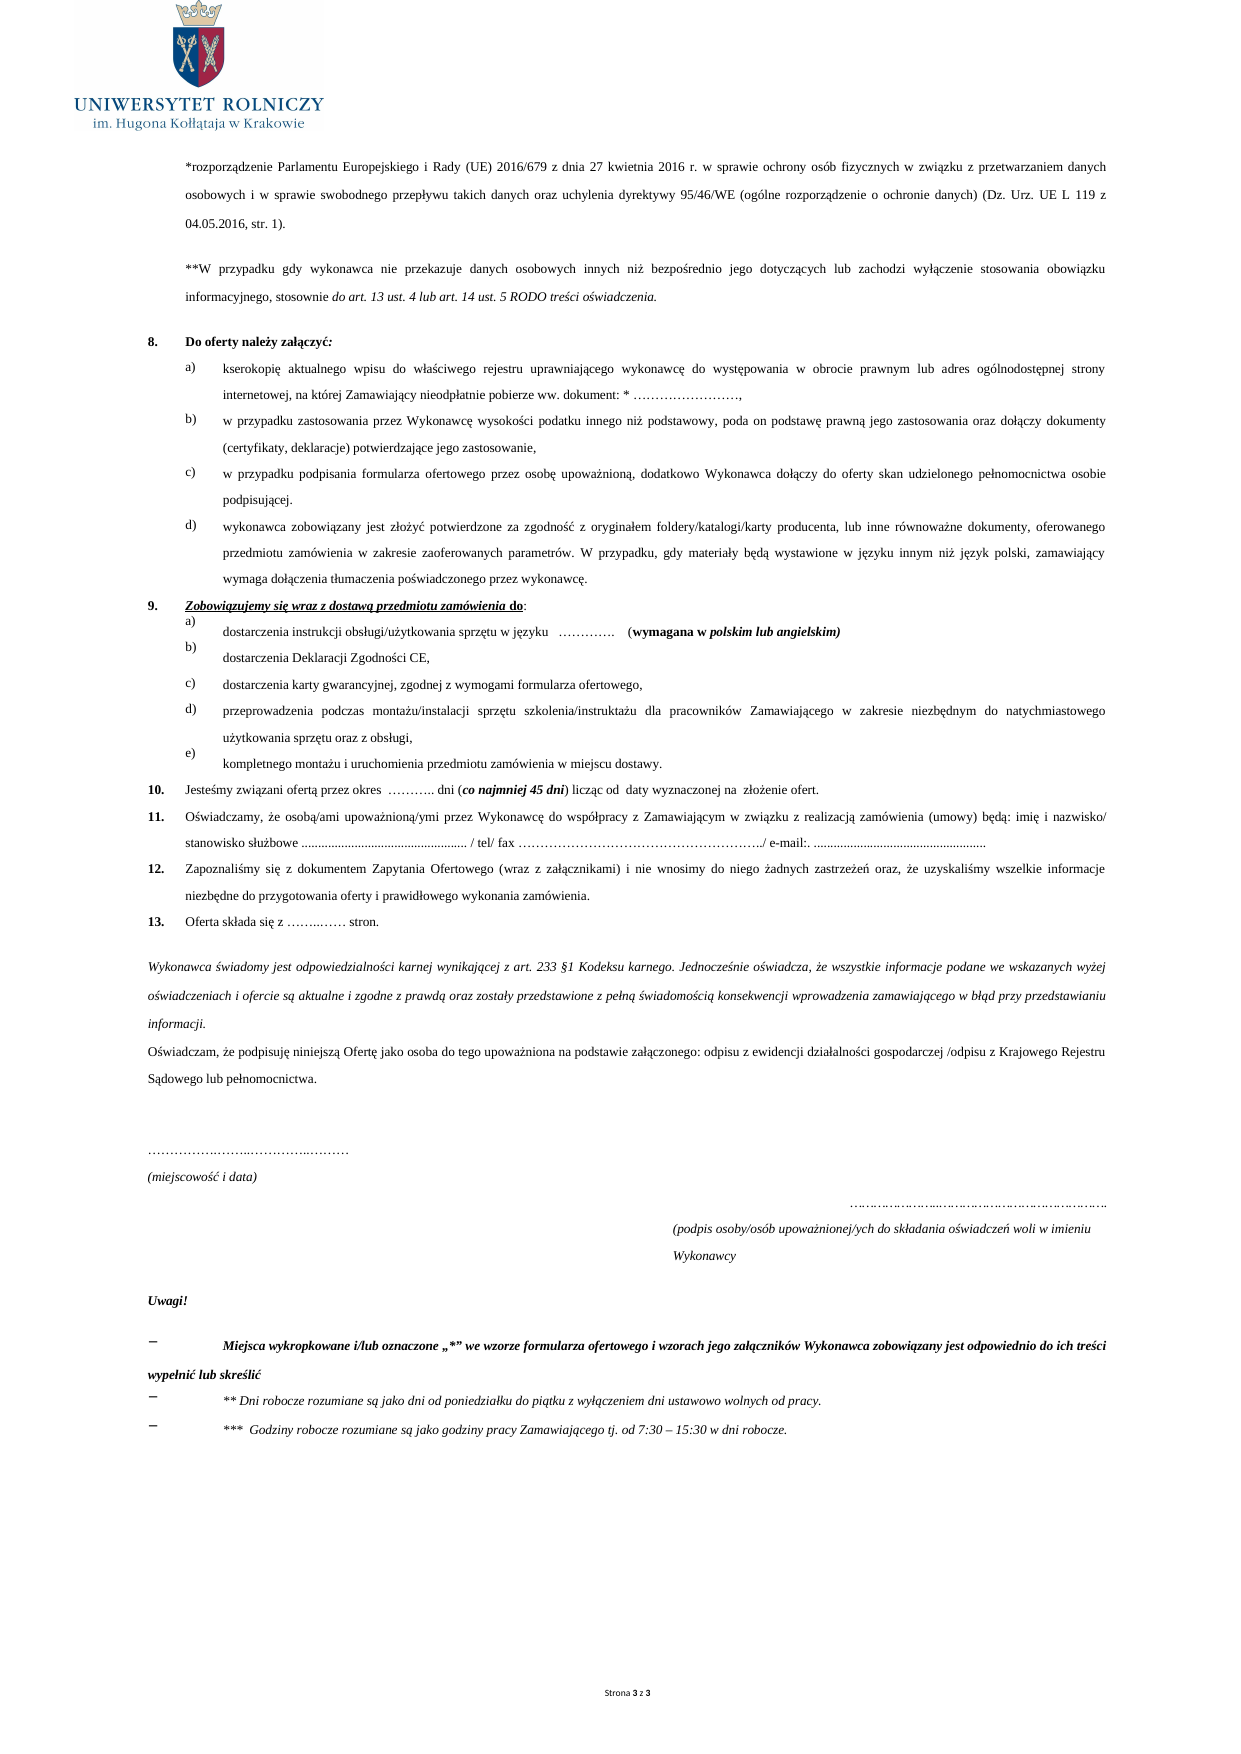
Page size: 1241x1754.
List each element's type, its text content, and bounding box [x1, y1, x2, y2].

list Wykonawca świadomy jest odpowiedzialności karnej wynikającej z art. 233 §1 Kodeksu karnego. Jednocześnie oświadcza, że wszystkie informacje podane we wskazanych wyżej oświadczeniach i ofercie są aktualne i zgodne z prawdą oraz zostały przedstawione z pełną świadomością konsekwencji wprowadzenia zamawiającego w błąd przy przedstawianiu informacji. [147, 948, 1107, 1031]
text *rozporządzenie Parlamentu Europejskiego i Rady (UE) 2016/679 z dnia 27 kwietnia 2016 r. w sprawie ochrony osób fizycznych w związku z przetwarzaniem danych osobowych i w sprawie swobodnego przepływu takich danych oraz uchylenia dyrektywy 95/46/WE (ogólne rozporządzenie o ochronie danych) (Dz. Urz. UE L 119 z 04.05.2016, str. 1). [185, 148, 1107, 231]
text Uwagi! [147, 1282, 1107, 1308]
list *** Godziny robocze rozumiane są jako godziny pracy Zamawiającego tj. od 7:30 – 15:30 w dni robocze. [147, 1411, 1107, 1440]
text …………………..……………………………………. [147, 1184, 1107, 1210]
list dostarczenia instrukcji obsługi/użytkowania sprzętu w języku …………. (wymagana w polskim lub angielskim) [185, 613, 1107, 639]
list przeprowadzenia podczas montażu/instalacji sprzętu szkolenia/instruktażu dla pracowników Zamawiającego w zakresie niezbędnym do natychmiastowego użytkowania sprzętu oraz z obsługi, [185, 692, 1107, 745]
picture [74, 0, 324, 131]
list Zobowiązujemy się wraz z dostawą przedmiotu zamówienia do: [148, 587, 1107, 613]
list kserokopię aktualnego wpisu do właściwego rejestru uprawniającego wykonawcę do występowania w obrocie prawnym lub adres ogólnodostępnej strony internetowej, na której Zamawiający nieodpłatnie pobierze ww. dokument: * ……………………, [185, 349, 1107, 402]
text …………….……..…………..……… [147, 1131, 1107, 1158]
text **W przypadku gdy wykonawca nie przekazuje danych osobowych innych niż bezpośrednio jego dotyczących lub zachodzi wyłączenie stosowania obowiązku informacyjnego, stosownie do art. 13 ust. 4 lub art. 14 ust. 5 RODO treści oświadczenia. [185, 250, 1107, 304]
list Zapoznaliśmy się z dokumentem Zapytania Ofertowego (wraz z załącznikami) i nie wnosimy do niego żadnych zastrzeżeń oraz, że uzyskaliśmy wszelkie informacje niezbędne do przygotowania oferty i prawidłowego wykonania zamówienia. [148, 850, 1107, 903]
list dostarczenia karty gwarancyjnej, zgodnej z wymogami formularza ofertowego, [185, 666, 1107, 692]
list dostarczenia Deklaracji Zgodności CE, [185, 639, 1107, 666]
list wykonawca zobowiązany jest złożyć potwierdzone za zgodność z oryginałem foldery/katalogi/karty producenta, lub inne równoważne dokumenty, oferowanego przedmiotu zamówienia w zakresie zaoferowanych parametrów. W przypadku, gdy materiały będą wystawione w języku innym niż język polski, zamawiający wymaga dołączenia tłumaczenia poświadczonego przez wykonawcę. [185, 508, 1107, 587]
list ** Dni robocze rozumiane są jako dni od poniedziałku do piątku z wyłączeniem dni ustawowo wolnych od pracy. [147, 1382, 1107, 1411]
list Oświadczam, że podpisuję niniejszą Ofertę jako osoba do tego upoważniona na podstawie załączonego: odpisu z ewidencji działalności gospodarczej /odpisu z Krajowego Rejestru Sądowego lub pełnomocnictwa. [147, 1033, 1107, 1086]
list Miejsca wykropkowane i/lub oznaczone „*” we wzorze formularza ofertowego i wzorach jego załączników Wykonawca zobowiązany jest odpowiednio do ich treści wypełnić lub skreślić [147, 1327, 1107, 1382]
list Oferta składa się z ……..…… stron. [148, 903, 1110, 929]
list kompletnego montażu i uruchomienia przedmiotu zamówienia w miejscu dostawy. [185, 745, 1107, 771]
list w przypadku podpisania formularza ofertowego przez osobę upoważnioną, dodatkowo Wykonawca dołączy do oferty skan udzielonego pełnomocnictwa osobie podpisującej. [185, 455, 1107, 508]
text (miejscowość i data) [147, 1158, 1107, 1184]
list Do oferty należy załączyć: [148, 323, 1107, 349]
text (podpis osoby/osób upoważnionej/ych do składania oświadczeń woli w imieniu Wykonawcy [673, 1210, 1107, 1263]
list Jesteśmy związani ofertą przez okres ……….. dni (co najmniej 45 dni) licząc od daty wyznaczonej na złożenie ofert. [148, 771, 1107, 798]
list w przypadku zastosowania przez Wykonawcę wysokości podatku innego niż podstawowy, poda on podstawę prawną jego zastosowania oraz dołączy dokumenty (certyfikaty, deklaracje) potwierdzające jego zastosowanie, [185, 402, 1107, 455]
list Oświadczamy, że osobą/ami upoważnioną/ymi przez Wykonawcę do współpracy z Zamawiającym w związku z realizacją zamówienia (umowy) będą: imię i nazwisko/ stanowisko służbowe .................................................. / tel/ fax ………………………………………………../ e-mail:. .................................................... [148, 798, 1107, 850]
